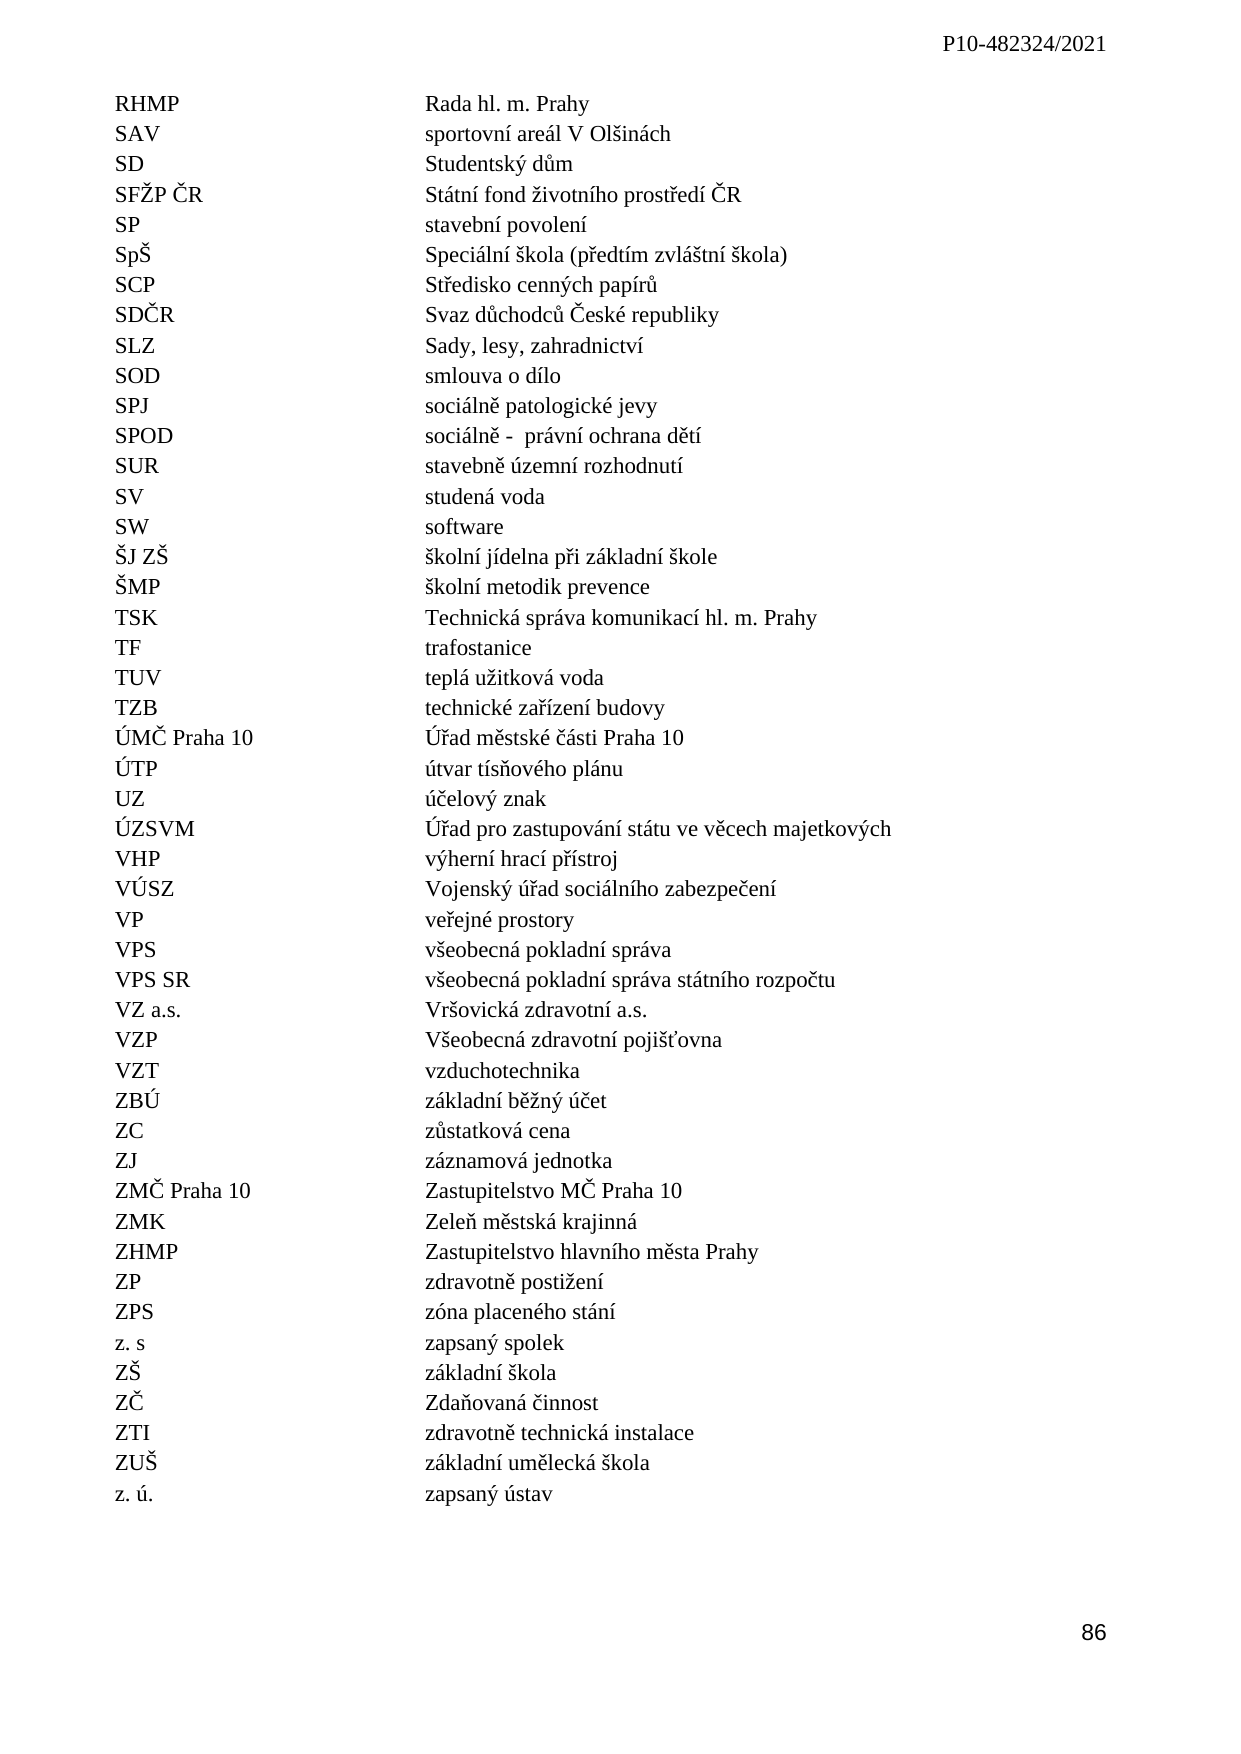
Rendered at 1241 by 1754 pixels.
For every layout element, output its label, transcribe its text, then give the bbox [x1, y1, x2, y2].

table_cell VPS SR [103, 966, 413, 996]
table_cell Zastupitelstvo hlavního města Prahy [414, 1238, 1122, 1268]
table_cell ŠMP [103, 574, 413, 604]
table_cell Všeobecná zdravotní pojišťovna [414, 1027, 1122, 1057]
table_cell VPS [103, 936, 413, 966]
table_cell VÚSZ [103, 876, 413, 906]
table_cell ZČ [103, 1389, 413, 1419]
table_cell sportovní areál V Olšinách [414, 120, 1122, 151]
table_cell všeobecná pokladní správa státního rozpočtu [414, 966, 1122, 996]
table_cell školní jídelna při základní škole [414, 543, 1122, 573]
table_cell VZT [103, 1057, 413, 1087]
table_cell veřejné prostory [414, 906, 1122, 936]
table_cell Vojenský úřad sociálního zabezpečení [414, 876, 1122, 906]
table_cell Rada hl. m. Prahy [414, 90, 1122, 120]
table_cell TF [103, 634, 413, 664]
table_cell vzduchotechnika [414, 1057, 1122, 1087]
table_cell SD [103, 151, 413, 181]
table_cell Zastupitelstvo MČ Praha 10 Zeleň městská krajinná [414, 1178, 1122, 1238]
table_cell ZC [103, 1117, 413, 1147]
table_cell SCP SDČR SLZ SOD [103, 271, 413, 392]
table_cell ŠJ ZŠ [103, 543, 413, 573]
table_cell SFŽP ČR SP [103, 181, 413, 241]
table_cell ZŠ [103, 1359, 413, 1389]
table_cell Vršovická zdravotní a.s. [414, 996, 1122, 1027]
table_cell ZTI ZUŠ z. ú. [103, 1419, 413, 1510]
table_cell účelový znak [414, 785, 1122, 815]
table_cell základní škola [414, 1359, 1122, 1389]
table_cell VZP [103, 1027, 413, 1057]
table_cell Středisko cenných papírů Svaz důchodců České republiky Sady, lesy, zahradnictví smlouva o dílo [414, 271, 1122, 392]
table_cell VHP [103, 845, 413, 876]
table_cell ZP ZPS z. s [103, 1268, 413, 1359]
table_cell TUV TZB [103, 664, 413, 724]
table_cell Studentský dům [414, 151, 1122, 181]
table_cell SW [103, 513, 413, 543]
table_cell ÚTP [103, 755, 413, 785]
table_cell Státní fond životního prostředí ČR stavební povolení [414, 181, 1122, 241]
table_cell všeobecná pokladní správa [414, 936, 1122, 966]
table_cell ZMČ Praha 10 ZMK [103, 1178, 413, 1238]
table_cell Technická správa komunikací hl. m. Prahy [414, 604, 1122, 634]
table_cell záznamová jednotka [414, 1148, 1122, 1178]
table_cell ZBÚ [103, 1087, 413, 1117]
table_cell VP [103, 906, 413, 936]
table_cell zůstatková cena [414, 1117, 1122, 1147]
table_cell Speciální škola (předtím zvláštní škola) [414, 241, 1122, 271]
table_cell Úřad městské části Praha 10 [414, 725, 1122, 755]
table_cell ZJ [103, 1148, 413, 1178]
table_cell školní metodik prevence [414, 574, 1122, 604]
table_cell SV [103, 483, 413, 513]
table_cell útvar tísňového plánu [414, 755, 1122, 785]
table_cell ZHMP [103, 1238, 413, 1268]
table_cell software [414, 513, 1122, 543]
table_cell VZ a.s. [103, 996, 413, 1027]
table_cell SPJ SPOD SUR [103, 392, 413, 483]
table_cell RHMP [103, 90, 413, 120]
table_cell sociálně patologické jevy sociálně - právní ochrana dětí stavebně územní rozhodnutí [414, 392, 1122, 483]
table_cell SAV [103, 120, 413, 151]
table_cell zdravotně postižení zóna placeného stání zapsaný spolek [414, 1268, 1122, 1359]
table_cell studená voda [414, 483, 1122, 513]
table_cell výherní hrací přístroj [414, 845, 1122, 876]
table_cell Zdaňovaná činnost [414, 1389, 1122, 1419]
table_cell ÚMČ Praha 10 [103, 725, 413, 755]
table_cell trafostanice [414, 634, 1122, 664]
table_cell SpŠ [103, 241, 413, 271]
table_cell ÚZSVM [103, 815, 413, 845]
table_cell zdravotně technická instalace základní umělecká škola zapsaný ústav [414, 1419, 1122, 1510]
table_cell Úřad pro zastupování státu ve věcech majetkových [414, 815, 1122, 845]
table_cell základní běžný účet [414, 1087, 1122, 1117]
table_cell UZ [103, 785, 413, 815]
table_cell teplá užitková voda technické zařízení budovy [414, 664, 1122, 724]
table_cell TSK [103, 604, 413, 634]
